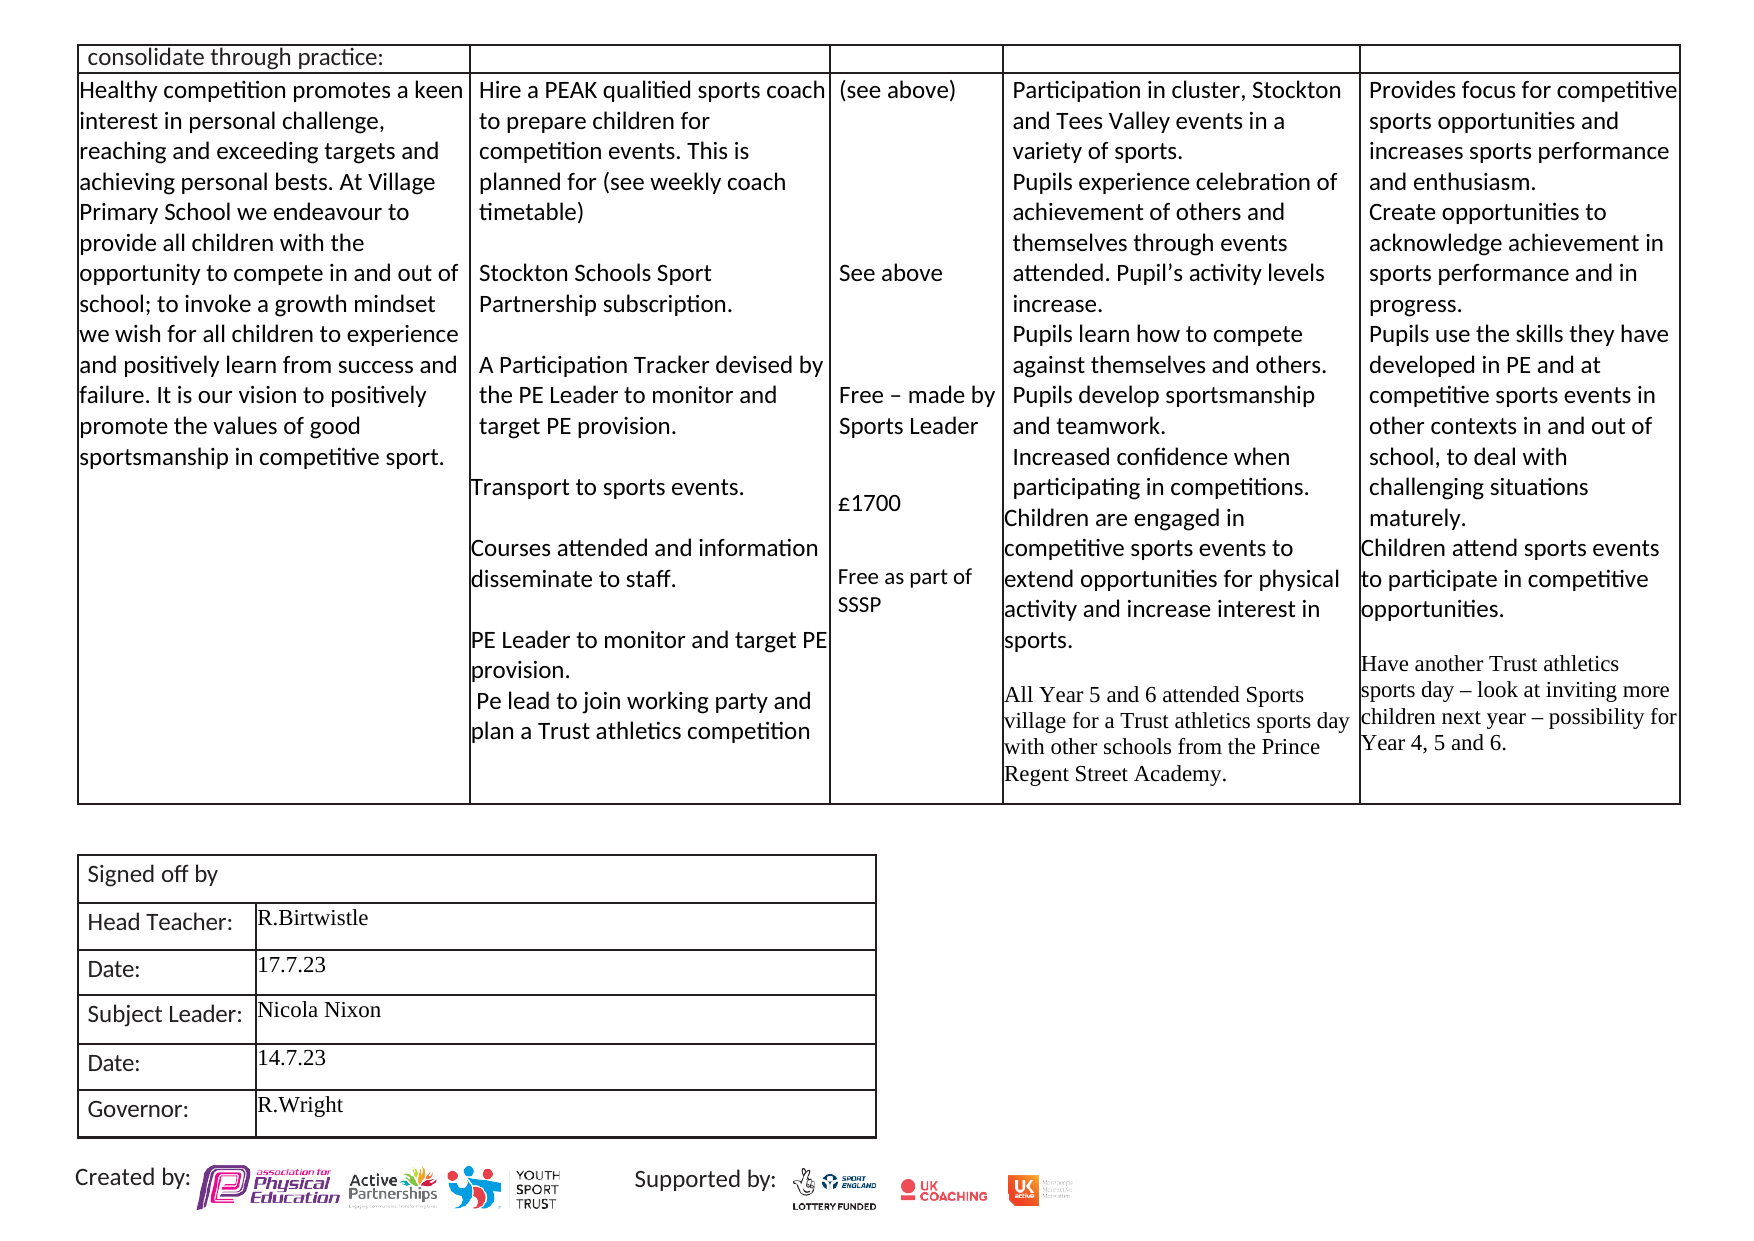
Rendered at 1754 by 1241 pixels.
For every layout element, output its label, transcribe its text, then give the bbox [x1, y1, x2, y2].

table_cell Hire a PEAK qualitied sports coach to prepare children for competition events. This is planned for (see weekly coach timetable) Stockton Schools Sport Partnership subscription. A Participation Tracker devised by the PE Leader to monitor and target PE provision. Transport to sports events. Courses attended and information disseminate to staff. PE Leader to monitor and target PE provision. Pe lead to join working party and plan a Trust athletics competition [471, 74, 829, 803]
picture [793, 1168, 876, 1210]
picture [1008, 1174, 1073, 1206]
table_cell Subject Leader: [79, 996, 255, 1042]
table_cell [471, 46, 829, 72]
table_cell 17.7.23 [257, 951, 875, 994]
table_cell (see above) See above Free – made by Sports Leader £1700 Free as part of SSSP [831, 74, 1002, 803]
table_cell [1361, 46, 1679, 72]
table_cell Governor: [79, 1091, 255, 1136]
table_cell Nicola Nixon [257, 996, 875, 1042]
table_header Signed off by [79, 856, 875, 902]
table_cell Provides focus for competitive sports opportunities and increases sports performance and enthusiasm. Create opportunities to acknowledge achievement in sports performance and in progress. Pupils use the skills they have developed in PE and at competitive sports events in other contexts in and out of school, to deal with challenging situations maturely. Children attend sports events to participate in competitive opportunities. Have another Trust athletics sports day – look at inviting more children next year – possibility for Year 4, 5 and 6. [1361, 74, 1679, 803]
table_cell Participation in cluster, Stockton and Tees Valley events in a variety of sports. Pupils experience celebration of achievement of others and themselves through events attended. Pupil’s activity levels increase. Pupils learn how to compete against themselves and others. Pupils develop sportsmanship and teamwork. Increased confidence when participating in competitions. Children are engaged in competitive sports events to extend opportunities for physical activity and increase interest in sports. All Year 5 and 6 attended Sports village for a Trust athletics sports day with other schools from the Prince Regent Street Academy. [1004, 74, 1359, 803]
table_cell R.Wright [257, 1091, 875, 1136]
table_cell consolidate through practice: [79, 46, 469, 72]
picture [196, 1165, 560, 1210]
table_cell Healthy competition promotes a keen interest in personal challenge, reaching and exceeding targets and achieving personal bests. At Village Primary School we endeavour to provide all children with the opportunity to compete in and out of school; to invoke a growth mindset we wish for all children to experience and positively learn from success and failure. It is our vision to positively promote the values of good sportsmanship in competitive sport. [79, 74, 469, 803]
table_cell Head Teacher: [79, 904, 255, 949]
table_cell R.Birtwistle [257, 904, 875, 949]
table_cell [1004, 46, 1359, 72]
table_cell Date: [79, 1045, 255, 1089]
table_cell Date: [79, 951, 255, 994]
picture [920, 1181, 987, 1201]
table_cell [831, 46, 1002, 72]
table_cell 14.7.23 [257, 1045, 875, 1089]
